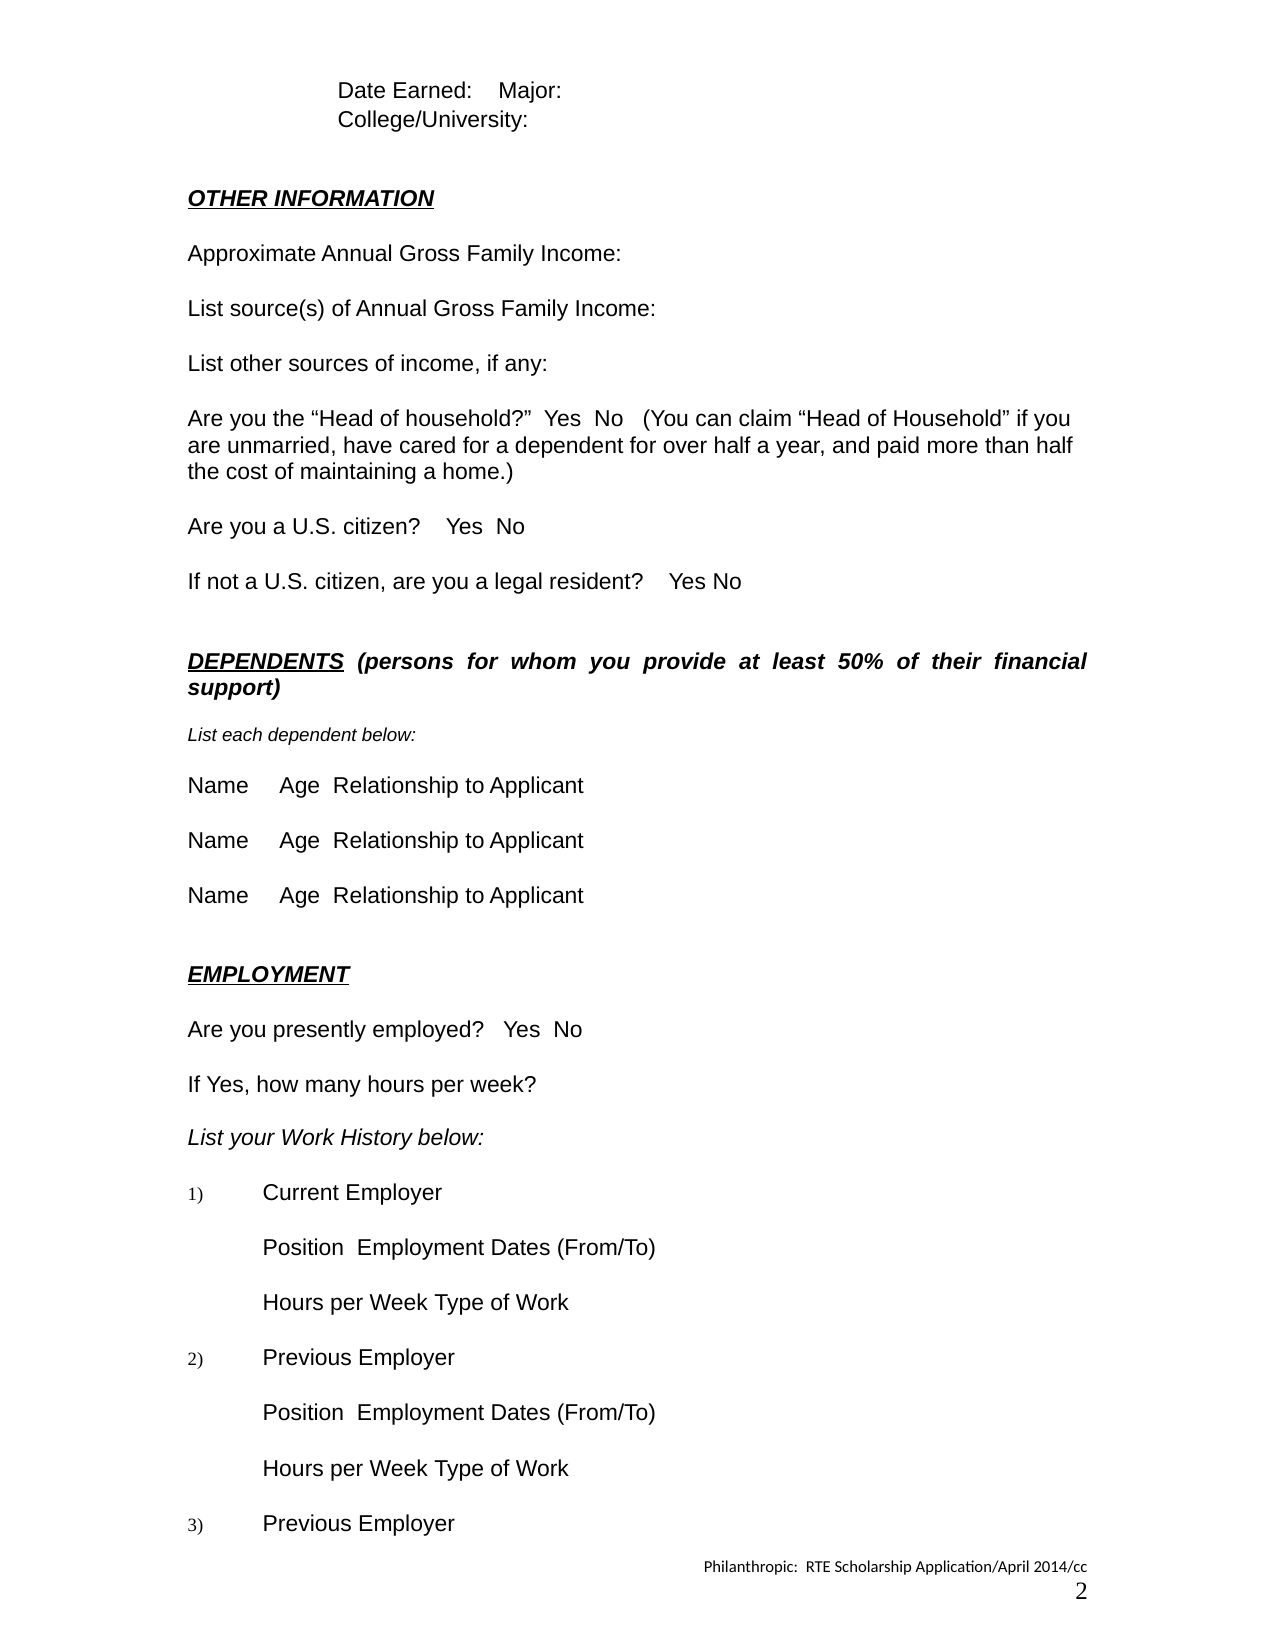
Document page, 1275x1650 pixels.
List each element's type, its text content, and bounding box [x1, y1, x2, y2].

text Name Age Relationship to Applicant [187, 825, 1087, 854]
text Position Employment Dates (From/To) [262, 1397, 1087, 1426]
list Previous Employer [187, 1508, 1087, 1536]
text OTHER INFORMATION [187, 185, 1087, 212]
text Are you presently employed? Yes No [187, 1014, 1087, 1043]
text Are you a U.S. citizen? Yes No [187, 511, 1087, 540]
text Approximate Annual Gross Family Income: [187, 238, 1087, 267]
text EMPLOYMENT [187, 961, 1087, 988]
list Previous Employer [187, 1342, 1087, 1371]
text List source(s) of Annual Gross Family Income: [187, 293, 1087, 322]
text College/University: [337, 104, 1087, 132]
text Name Age Relationship to Applicant [187, 880, 1087, 909]
text If Yes, how many hours per week? [187, 1069, 1087, 1098]
text If not a U.S. citizen, are you a legal resident? Yes No [187, 566, 1087, 595]
list Current Employer [187, 1177, 1087, 1206]
text Name Age Relationship to Applicant [187, 770, 1087, 798]
text List each dependent below: [187, 724, 1087, 746]
text Hours per Week Type of Work [262, 1453, 1087, 1481]
text Date Earned: Major: [337, 75, 1087, 104]
text Position Employment Dates (From/To) [262, 1232, 1087, 1261]
text Hours per Week Type of Work [262, 1287, 1087, 1316]
text Are you the “Head of household?” Yes No (You can claim “Head of Household” if you are unmarried, have cared for a dependent for over half a year, and paid more than half the cost of maintaining a home.) [187, 403, 1087, 485]
text List your Work History below: [187, 1124, 1087, 1151]
text DEPENDENTS (persons for whom you provide at least 50% of their financial support) [187, 648, 1087, 700]
text List other sources of income, if any: [187, 348, 1087, 377]
